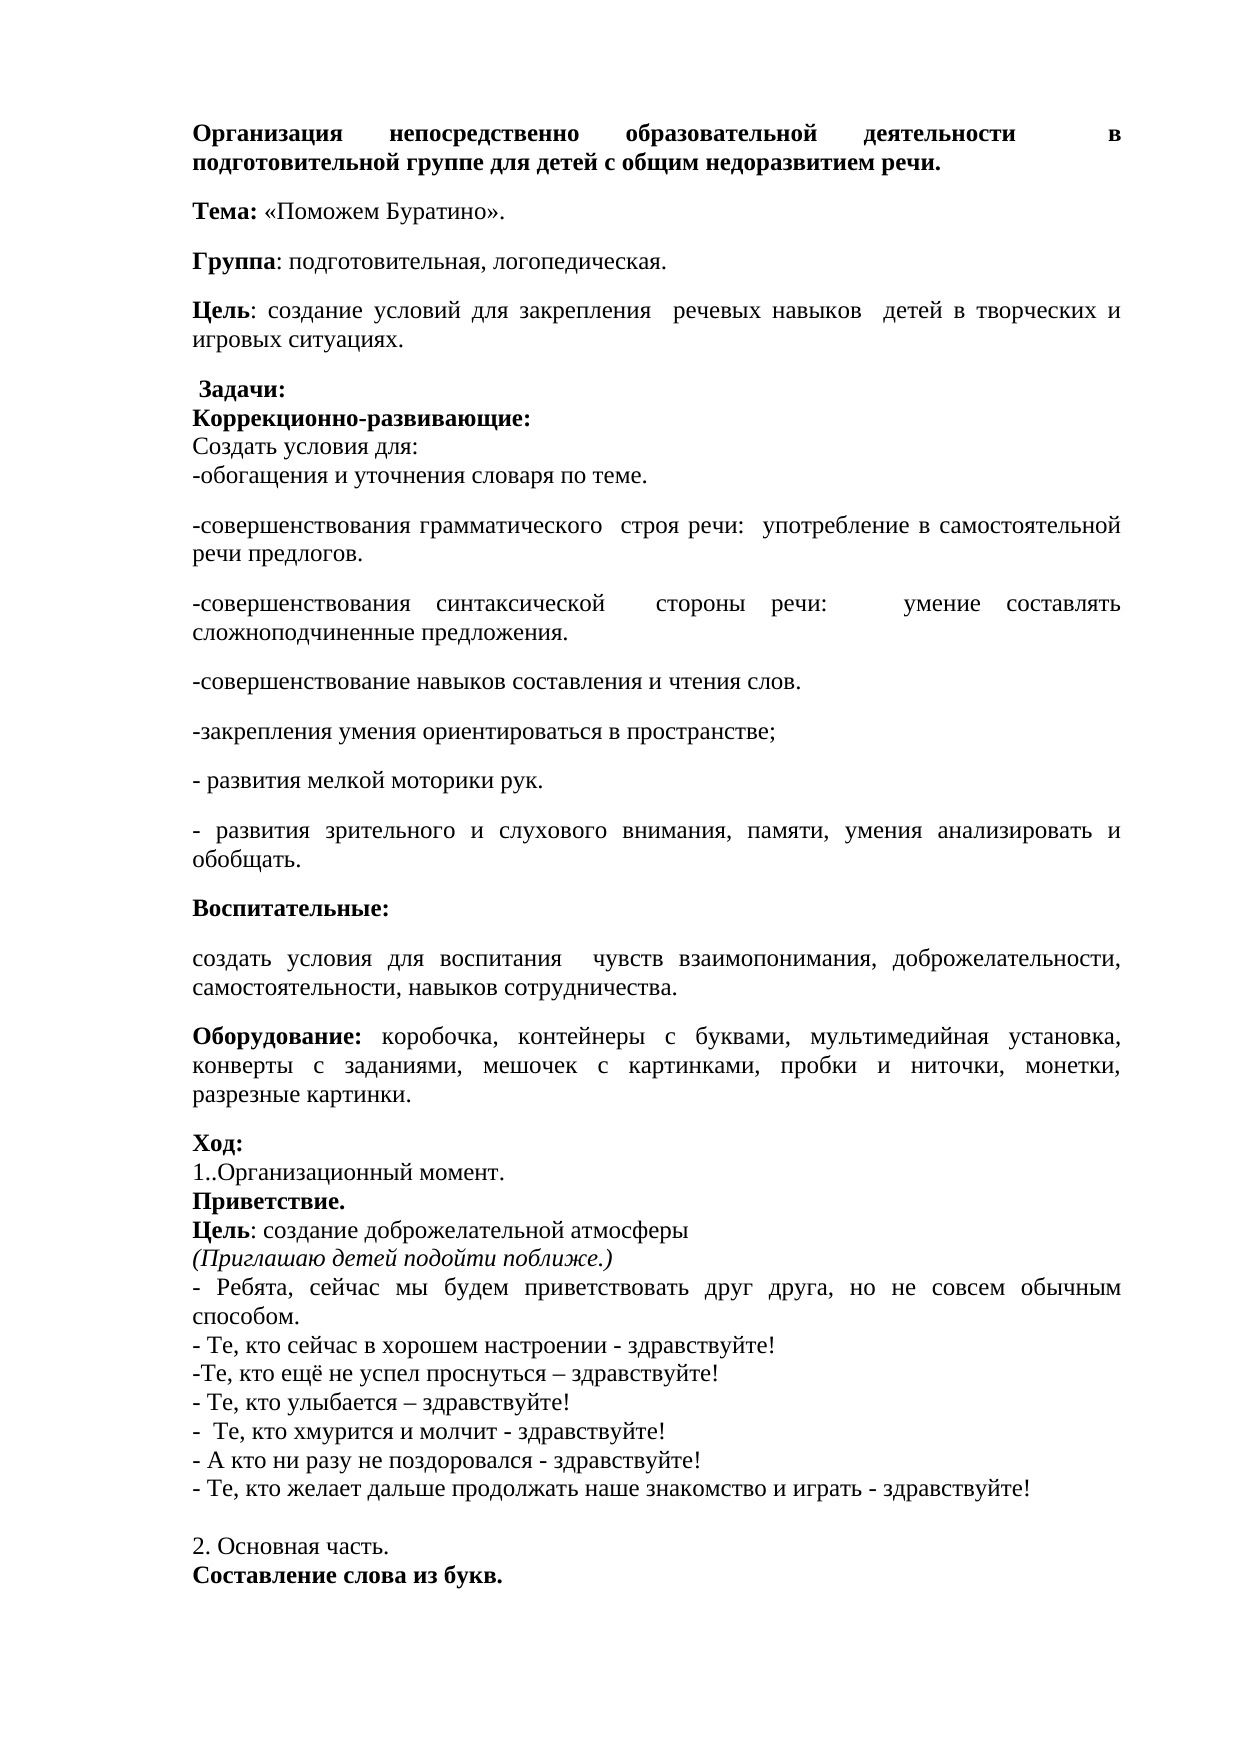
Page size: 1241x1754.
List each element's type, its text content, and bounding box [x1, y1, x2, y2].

text Приветствие. [192, 1186, 1122, 1215]
text - развития зрительного и слухового внимания, памяти, умения анализировать и обобщать. [192, 815, 1122, 873]
text Задачи: [192, 374, 1122, 403]
text - Те, кто желает дальше продолжать наше знакомство и играть - здравствуйте! [192, 1473, 1122, 1502]
text - Те, кто сейчас в хорошем настроении - здравствуйте! [192, 1330, 1122, 1358]
text - Те, кто улыбается – здравствуйте! [192, 1387, 1122, 1416]
text 1..Организационный момент. [192, 1157, 1122, 1186]
text Составление слова из букв. [192, 1560, 1122, 1588]
text -совершенствования грамматического строя речи: употребление в самостоятельной речи предлогов. [192, 510, 1122, 567]
text -совершенствование навыков составления и чтения слов. [192, 666, 1122, 695]
text Ход: [192, 1128, 1122, 1157]
text Тема: «Поможем Буратино». [192, 196, 1122, 225]
text -обогащения и уточнения словаря по теме. [192, 460, 1122, 489]
text - Те, кто хмурится и молчит - здравствуйте! [192, 1416, 1122, 1445]
text - А кто ни разу не поздоровался - здравствуйте! [192, 1445, 1122, 1473]
text 2. Основная часть. [192, 1531, 1122, 1560]
text создать условия для воспитания чувств взаимопонимания, доброжелательности, самостоятельности, навыков сотрудничества. [192, 943, 1122, 1001]
text -Те, кто ещё не успел проснуться – здравствуйте! [192, 1358, 1122, 1387]
text -совершенствования синтаксической стороны речи: умение составлять сложноподчиненные предложения. [192, 588, 1122, 646]
text - развития мелкой моторики рук. [192, 766, 1122, 794]
text Организация непосредственно образовательной деятельности в подготовительной группе для детей с общим недоразвитием речи. [192, 118, 1122, 176]
text Цель: создание доброжелательной атмосферы [192, 1215, 1122, 1243]
text Коррекционно-развивающие: [192, 403, 1122, 431]
text Создать условия для: [192, 431, 1122, 460]
text -закрепления умения ориентироваться в пространстве; [192, 716, 1122, 745]
text - Ребята, сейчас мы будем приветствовать друг друга, но не совсем обычным способом. [192, 1272, 1122, 1330]
text Оборудование: коробочка, контейнеры с буквами, мультимедийная установка, конверты с заданиями, мешочек с картинками, пробки и ниточки, монетки, разрезные картинки. [192, 1021, 1122, 1108]
text Группа: подготовительная, логопедическая. [192, 246, 1122, 275]
text Воспитательные: [192, 893, 1122, 922]
text Цель: создание условий для закрепления речевых навыков детей в творческих и игровых ситуациях. [192, 296, 1122, 353]
text (Приглашаю детей подойти поближе.) [192, 1243, 1122, 1272]
